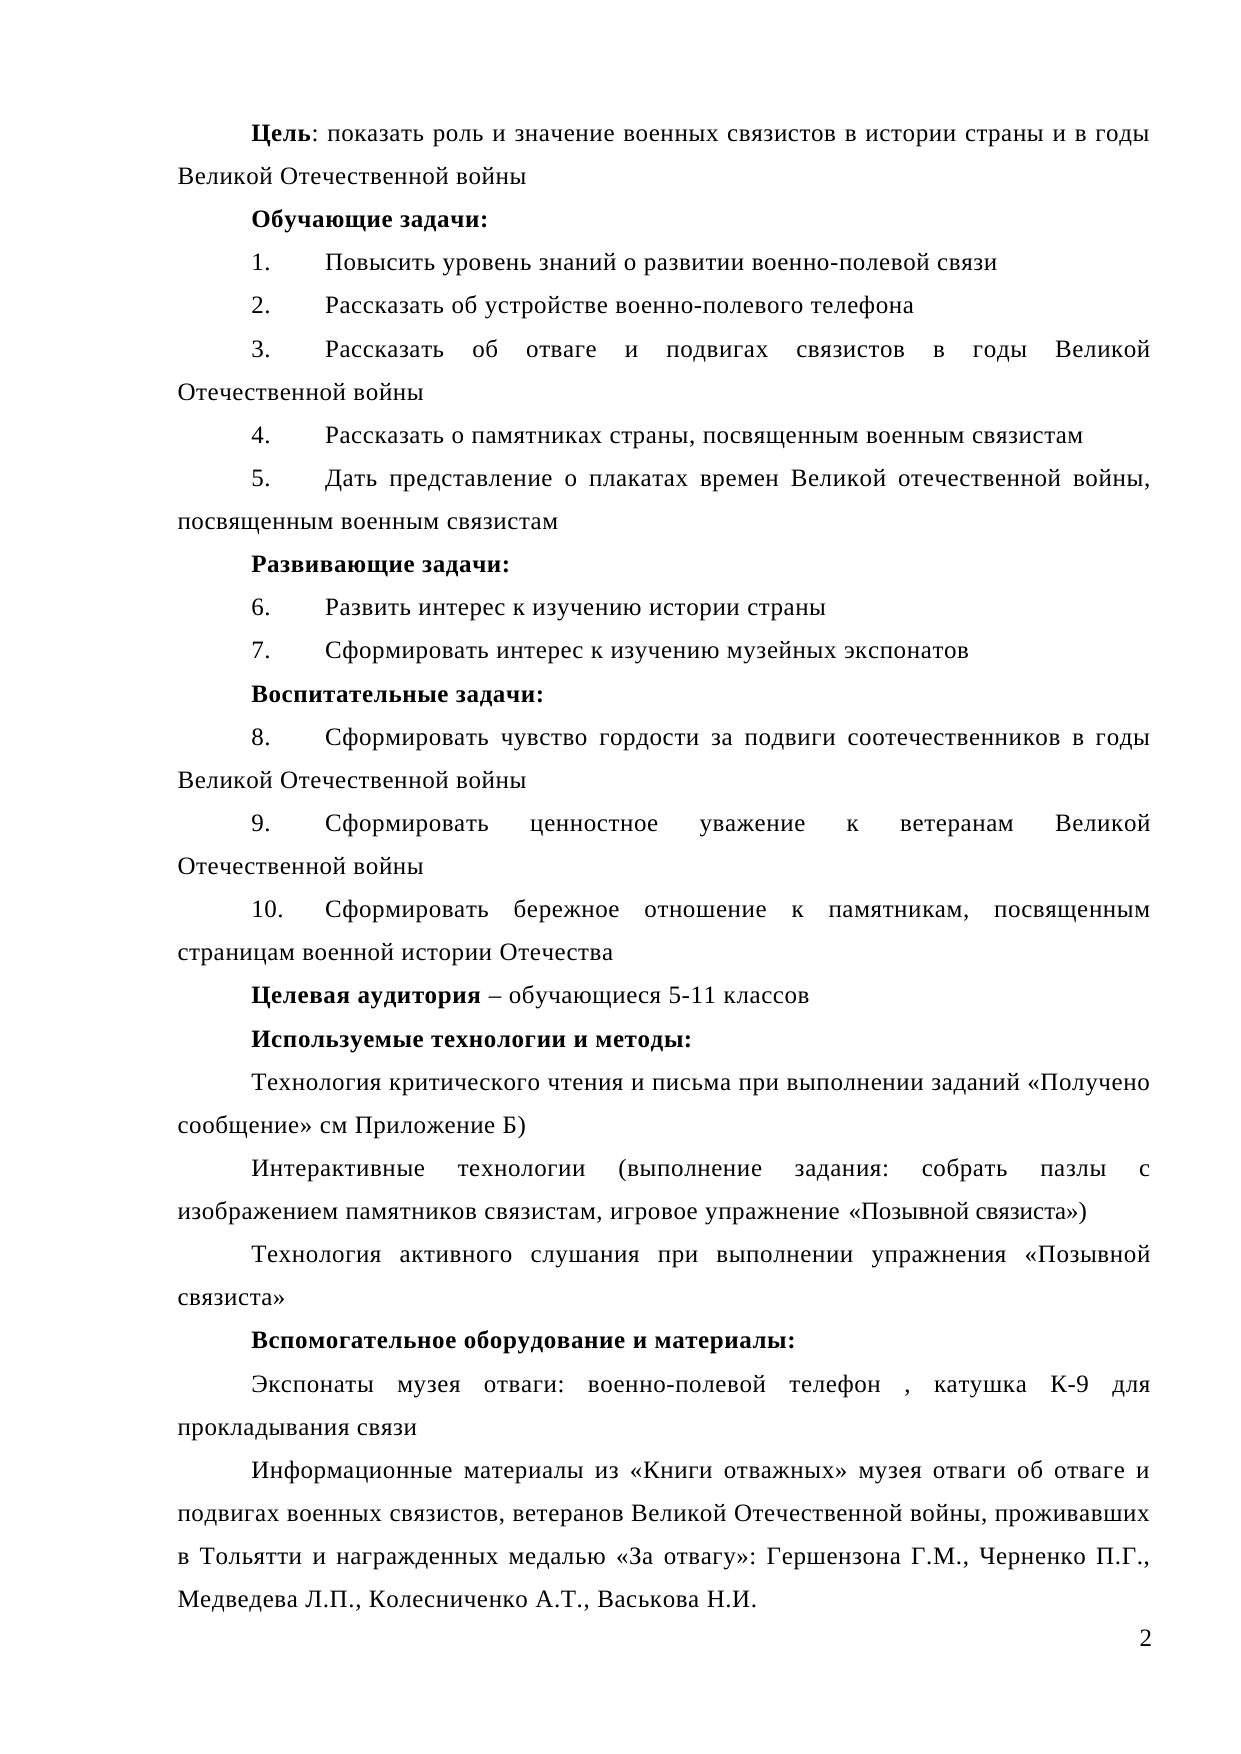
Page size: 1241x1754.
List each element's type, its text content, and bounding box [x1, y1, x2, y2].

text Развивающие задачи: [177, 549, 1152, 578]
list Сформировать интерес к изучению музейных экспонатов [177, 636, 1152, 664]
text Воспитательные задачи: [177, 679, 1152, 707]
text Обучающие задачи: [177, 204, 1152, 233]
text Технология активного слушания при выполнении упражнения «Позывной связиста» [177, 1239, 1152, 1311]
list Сформировать чувство гордости за подвиги соотечественников в годы Великой Отечественной войны [177, 722, 1152, 794]
list Рассказать об отваге и подвигах связистов в годы Великой Отечественной войны [177, 334, 1152, 406]
text Информационные материалы из «Книги отважных» музея отваги об отваге и подвигах военных связистов, ветеранов Великой Отечественной войны, проживавших в Тольятти и награжденных медалью «За отвагу»: Гершензона Г.М., Черненко П.Г., Медведева Л.П., Колесниченко А.Т., Васькова Н.И. [177, 1455, 1152, 1613]
text Цель: показать роль и значение военных связистов в истории страны и в годы Великой Отечественной войны [177, 118, 1152, 190]
text Интерактивные технологии (выполнение задания: собрать пазлы с изображением памятников связистам, игровое упражнение «Позывной связиста») [177, 1153, 1152, 1225]
list Сформировать бережное отношение к памятникам, посвященным страницам военной истории Отечества [177, 894, 1152, 966]
list Дать представление о плакатах времен Великой отечественной войны, посвященным военным связистам [177, 463, 1152, 535]
list Повысить уровень знаний о развитии военно-полевой связи [177, 247, 1152, 276]
list Сформировать ценностное уважение к ветеранам Великой Отечественной войны [177, 808, 1152, 880]
list Рассказать об устройстве военно-полевого телефона [177, 291, 1152, 319]
text Используемые технологии и методы: [177, 1024, 1152, 1052]
list Рассказать о памятниках страны, посвященным военным связистам [177, 420, 1152, 449]
text Экспонаты музея отваги: военно-полевой телефон , катушка К-9 для прокладывания связи [177, 1369, 1152, 1441]
text Технология критического чтения и письма при выполнении заданий «Получено сообщение» см Приложение Б) [177, 1067, 1152, 1139]
list Развить интерес к изучению истории страны [177, 592, 1152, 621]
text Вспомогательное оборудование и материалы: [177, 1326, 1152, 1354]
text Целевая аудитория – обучающиеся 5-11 классов [177, 981, 1152, 1009]
